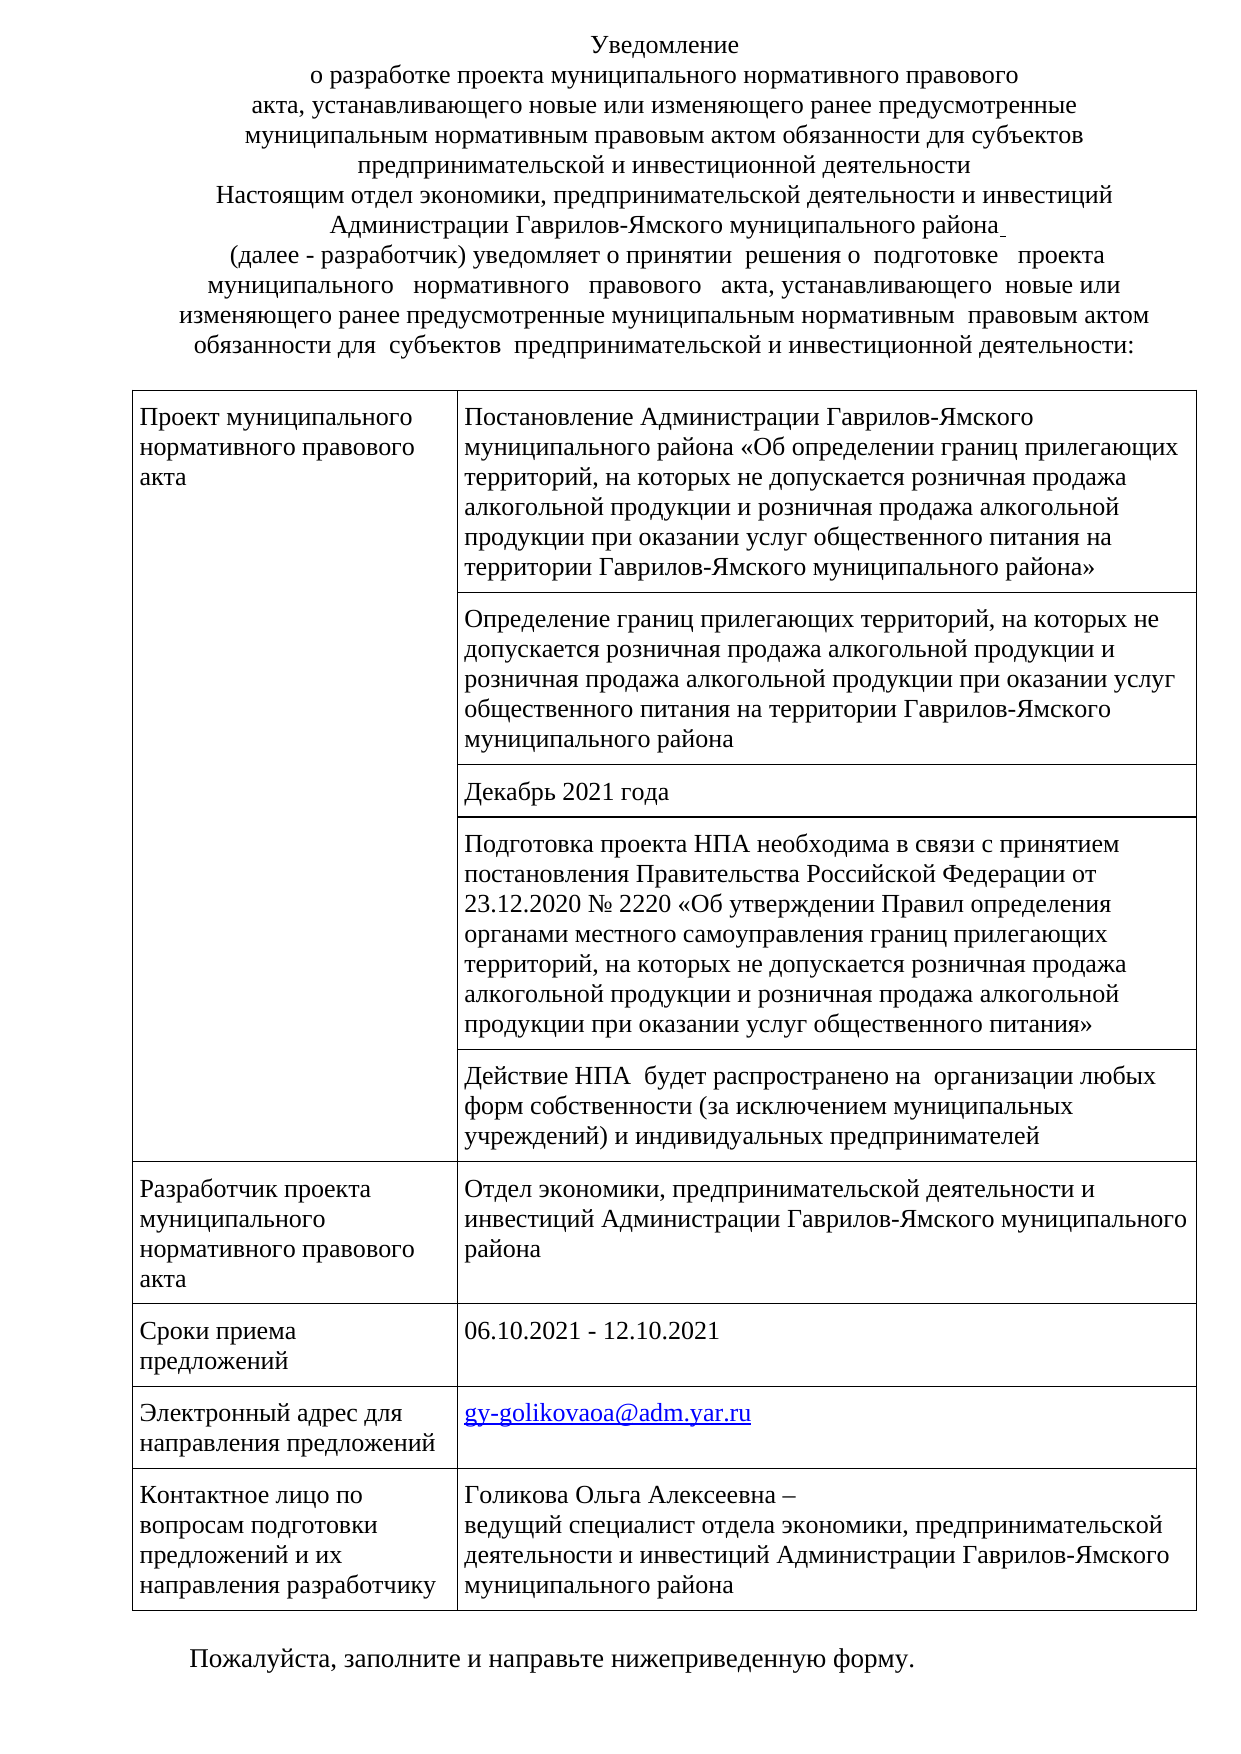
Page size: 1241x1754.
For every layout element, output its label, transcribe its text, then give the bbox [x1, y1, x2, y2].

table_cell Отдел экономики, предпринимательской деятельности и инвестиций Администрации Гаврилов-Ямского муниципального района [458, 1162, 1196, 1303]
table_cell Декабрь 2021 года [458, 765, 1196, 816]
table_cell Подготовка проекта НПА необходима в связи с принятием постановления Правительства Российской Федерации от 23.12.2020 № 2220 «Об утверждении Правил определения органами местного самоуправления границ прилегающих территорий, на которых не допускается розничная продажа алкогольной продукции и розничная продажа алкогольной продукции при оказании услуг общественного питания» [458, 818, 1196, 1049]
table_cell 06.10.2021 - 12.10.2021 [458, 1304, 1196, 1386]
table_cell gy-golikovaoa@adm.yar.ru [458, 1387, 1196, 1468]
text Настоящим отдел экономики, предпринимательской деятельности и инвестиций Администрации Гаврилов-Ямского муниципального района [133, 179, 1196, 239]
table_cell Определение границ прилегающих территорий, на которых не допускается розничная продажа алкогольной продукции и розничная продажа алкогольной продукции при оказании услуг общественного питания на территории Гаврилов-Ямского муниципального района [458, 593, 1196, 764]
table_cell Разработчик проекта муниципального нормативного правового акта [133, 1162, 457, 1303]
table_header Постановление Администрации Гаврилов-Ямского муниципального района «Об определении границ прилегающих территорий, на которых не допускается розничная продажа алкогольной продукции и розничная продажа алкогольной продукции при оказании услуг общественного питания на территории Гаврилов-Ямского муниципального района» [458, 391, 1196, 592]
table_cell Голикова Ольга Алексеевна – ведущий специалист отдела экономики, предпринимательской деятельности и инвестиций Администрации Гаврилов-Ямского муниципального района [458, 1469, 1196, 1610]
text Уведомление [133, 29, 1196, 59]
text акта, устанавливающего новые или изменяющего ранее предусмотренные [133, 89, 1196, 119]
text (далее - разработчик) уведомляет о принятии решения о подготовке проекта муниципального нормативного правового акта, устанавливающего новые или изменяющего ранее предусмотренные муниципальным нормативным правовым актом обязанности для субъектов предпринимательской и инвестиционной деятельности: [133, 239, 1196, 359]
text муниципальным нормативным правовым актом обязанности для субъектов [133, 119, 1196, 149]
text предпринимательской и инвестиционной деятельности [133, 149, 1196, 179]
text Пожалуйста, заполните и направьте нижеприведенную форму. [133, 1642, 1196, 1673]
table_cell Электронный адрес для направления предложений [133, 1387, 457, 1468]
table_header Проект муниципального нормативного правового акта [133, 391, 457, 1161]
text о разработке проекта муниципального нормативного правового [133, 59, 1196, 89]
table_cell Действие НПА будет распространено на организации любых форм собственности (за исключением муниципальных учреждений) и индивидуальных предпринимателей [458, 1050, 1196, 1161]
table_cell Контактное лицо по вопросам подготовки предложений и их направления разработчику [133, 1469, 457, 1610]
table_cell Сроки приема предложений [133, 1304, 457, 1386]
